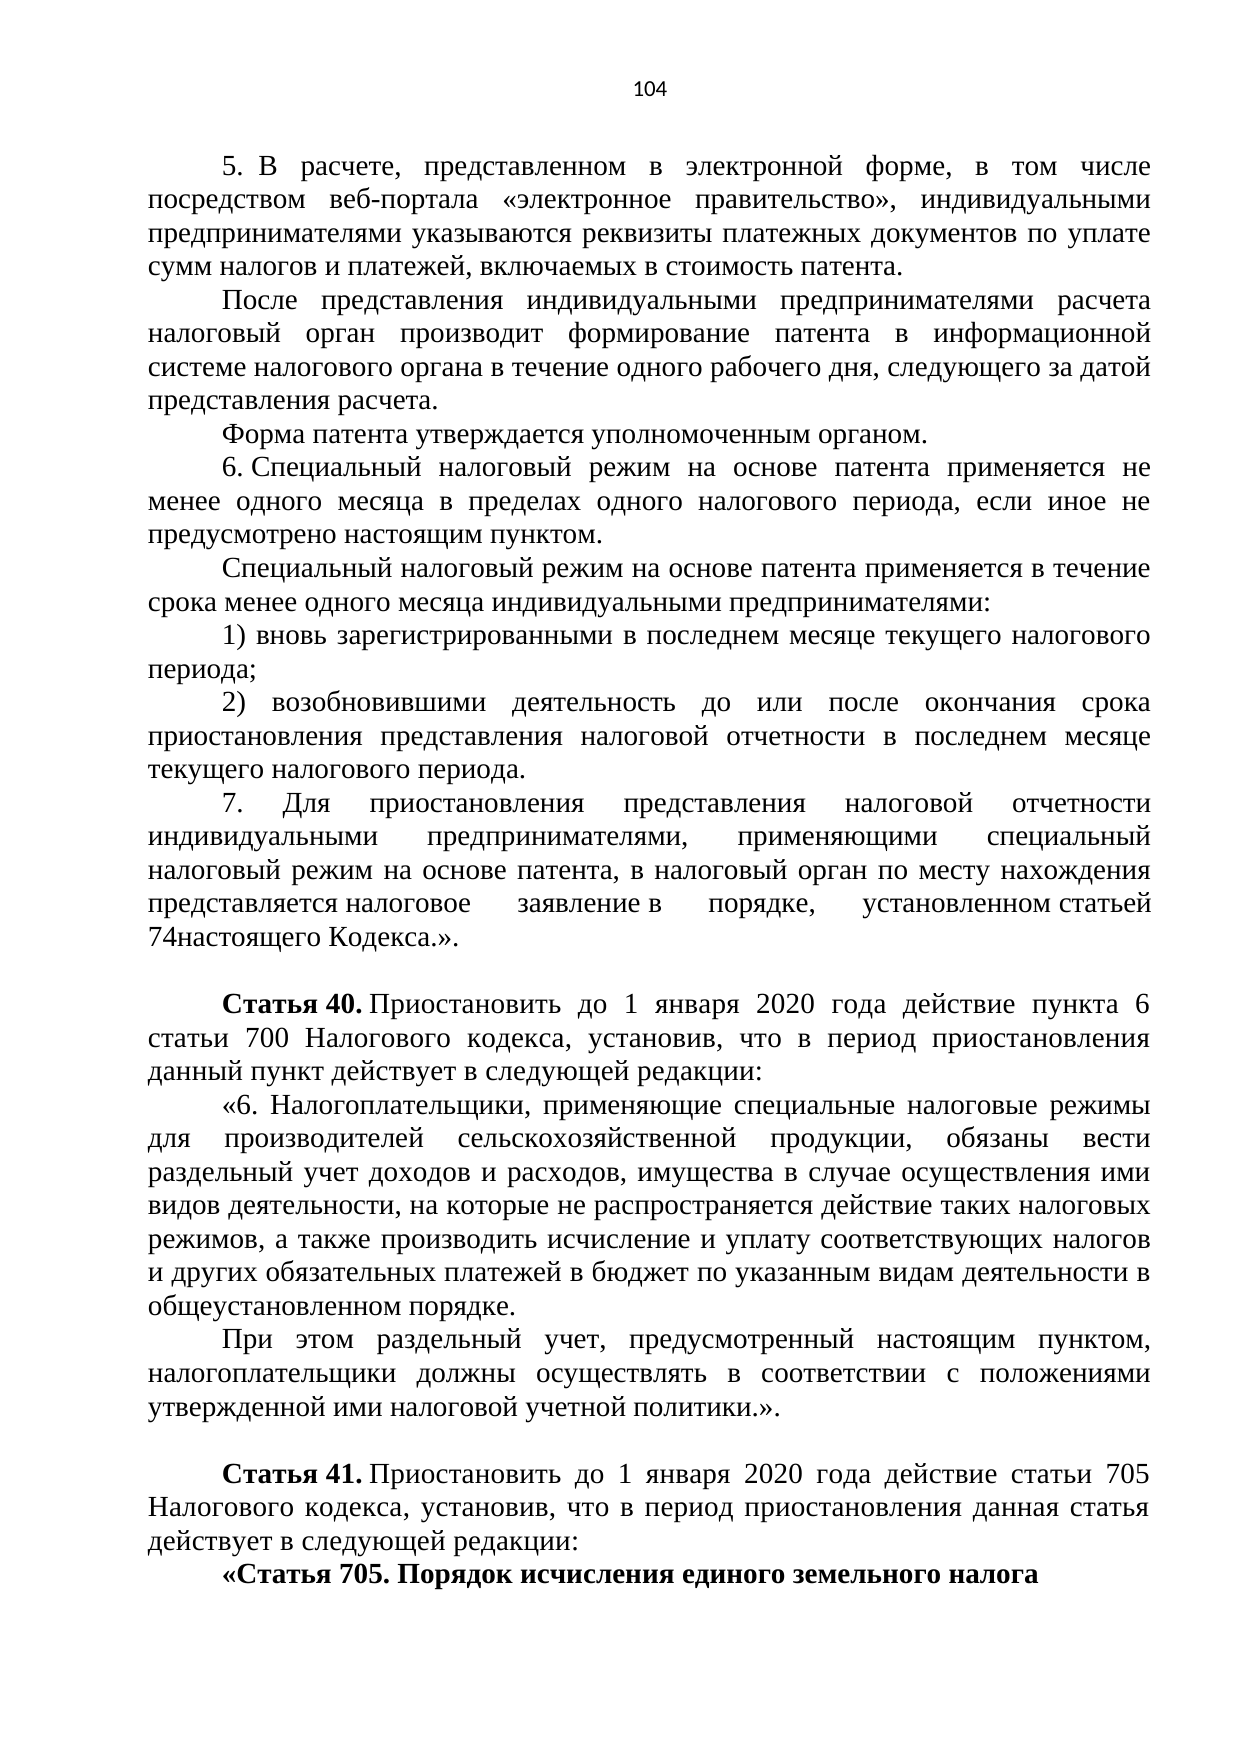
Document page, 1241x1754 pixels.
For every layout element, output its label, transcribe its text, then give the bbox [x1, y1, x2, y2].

text При этом раздельный учет, предусмотренный настоящим пунктом, налогоплательщики должны осуществлять в соответствии с положениями утвержденной ими налоговой учетной политики.». [148, 1322, 1152, 1422]
text 5. В расчете, представленном в электронной форме, в том числе посредством веб-портала «электронное правительство», индивидуальными предпринимателями указываются реквизиты платежных документов по уплате сумм налогов и платежей, включаемых в стоимость патента. [148, 148, 1152, 282]
text 7. Для приостановления представления налоговой отчетности индивидуальными предпринимателями, применяющими специальный налоговый режим на основе патента, в налоговый орган по месту нахождения представляется налоговое заявление в порядке, установленном статьей 74настоящего Кодекса.». [148, 785, 1152, 953]
text 1) вновь зарегистрированными в последнем месяце текущего налогового периода; [148, 617, 1152, 684]
text Форма патента утверждается уполномоченным органом. [148, 416, 1152, 449]
text «Статья 705. Порядок исчисления единого земельного налога [148, 1556, 1152, 1590]
list Приостановить до 1 января 2020 года действие пункта 6 статьи 700 Налогового кодекса, установив, что в период приостановления данный пункт действует в следующей редакции: [148, 986, 1152, 1087]
text После представления индивидуальными предпринимателями расчета налоговый орган производит формирование патента в информационной системе налогового органа в течение одного рабочего дня, следующего за датой представления расчета. [148, 282, 1152, 416]
text 6. Специальный налоговый режим на основе патента применяется не менее одного месяца в пределах одного налогового периода, если иное не предусмотрено настоящим пунктом. [148, 449, 1152, 550]
text Специальный налоговый режим на основе патента применяется в течение срока менее одного месяца индивидуальными предпринимателями: [148, 550, 1152, 617]
text 2) возобновившими деятельность до или после окончания срока приостановления представления налоговой отчетности в последнем месяце текущего налогового периода. [148, 684, 1152, 785]
list Приостановить до 1 января 2020 года действие статьи 705 Налогового кодекса, установив, что в период приостановления данная статья действует в следующей редакции: [148, 1456, 1152, 1556]
text «6. Налогоплательщики, применяющие специальные налоговые режимы для производителей сельскохозяйственной продукции, обязаны вести раздельный учет доходов и расходов, имущества в случае осуществления ими видов деятельности, на которые не распространяется действие таких налоговых режимов, а также производить исчисление и уплату соответствующих налогов и других обязательных платежей в бюджет по указанным видам деятельности в общеустановленном порядке. [148, 1087, 1152, 1322]
